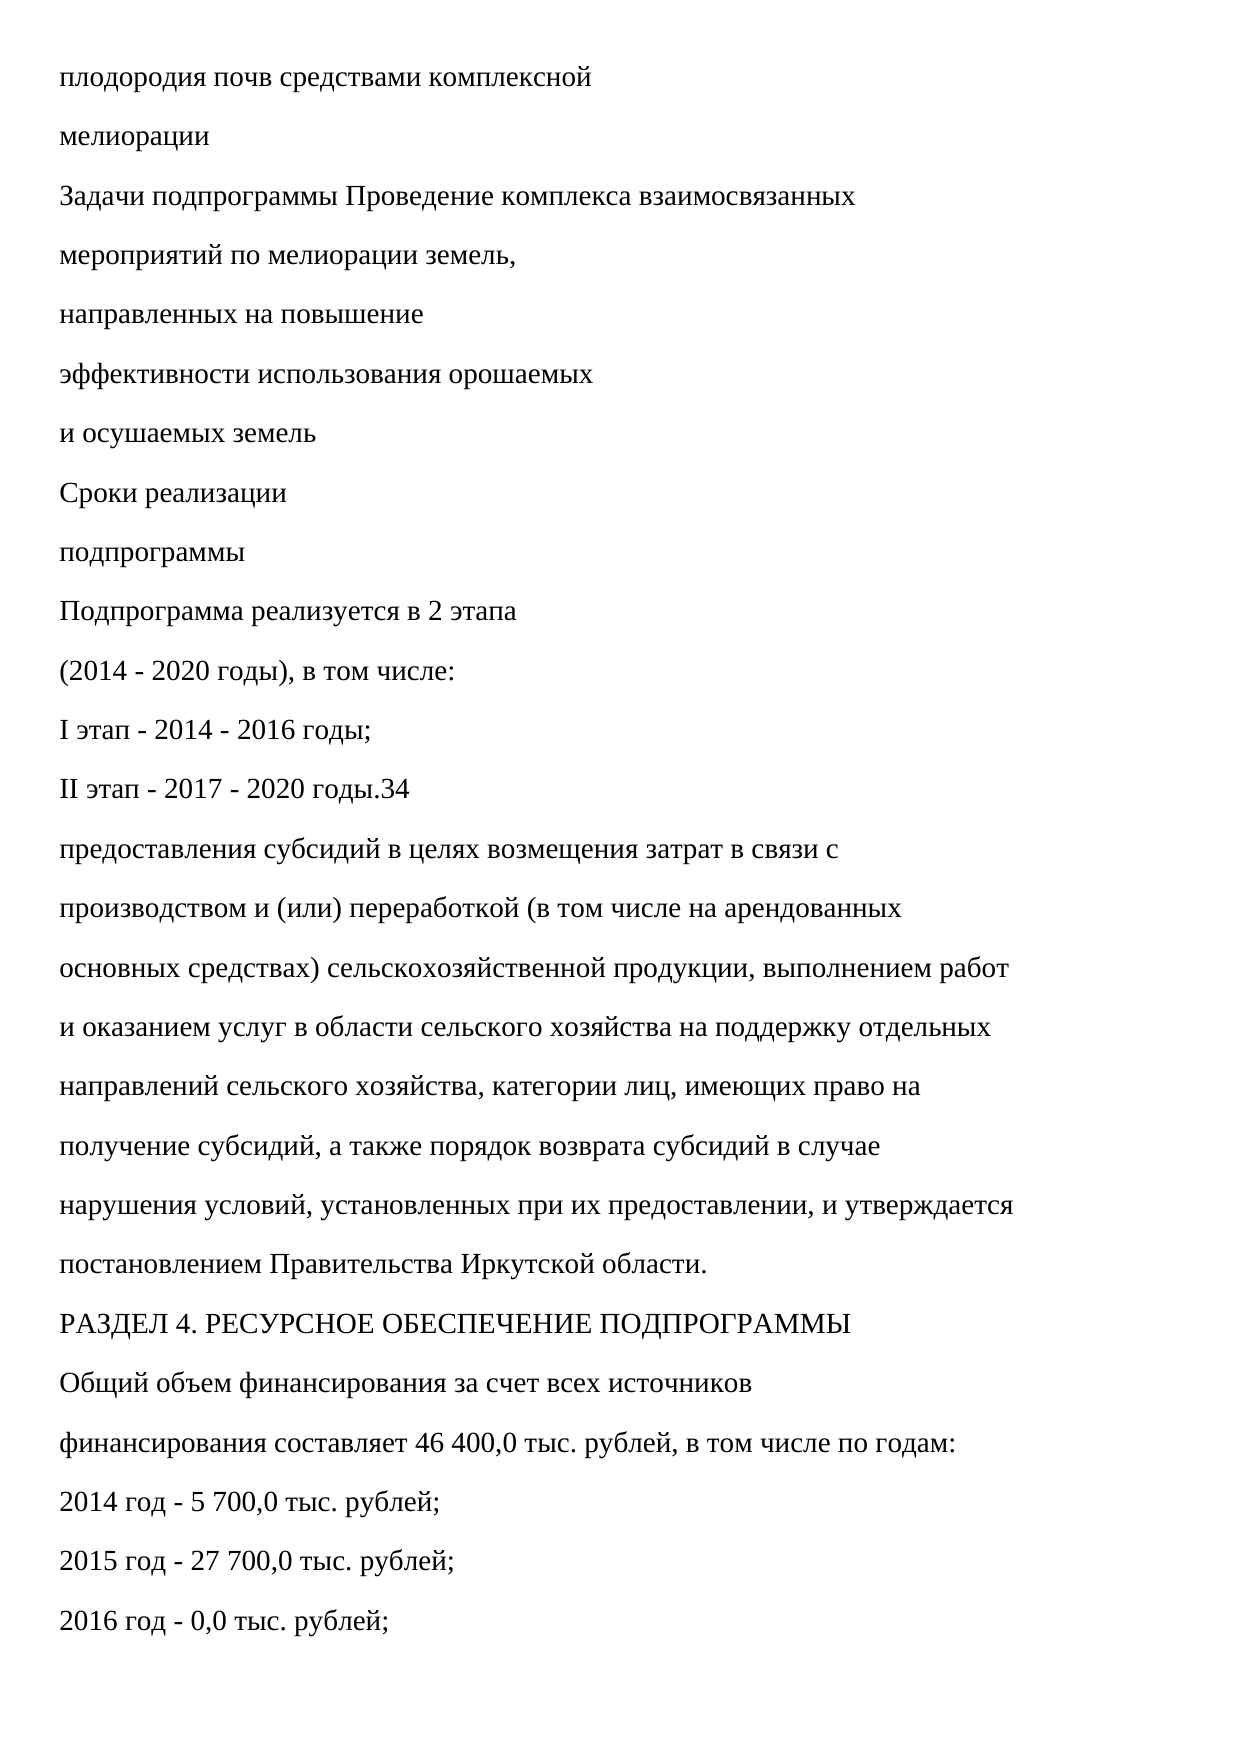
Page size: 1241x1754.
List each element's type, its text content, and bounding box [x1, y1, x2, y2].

text 2015 год - 27 700,0 тыс. рублей; [59, 1543, 1181, 1577]
text и осушаемых земель [59, 415, 1181, 449]
text РАЗДЕЛ 4. РЕСУРСНОЕ ОБЕСПЕЧЕНИЕ ПОДПРОГРАММЫ [59, 1306, 1181, 1339]
text производством и (или) переработкой (в том числе на арендованных [59, 890, 1181, 924]
text Сроки реализации [59, 475, 1181, 508]
text постановлением Правительства Иркутской области. [59, 1247, 1181, 1280]
text 2016 год - 0,0 тыс. рублей; [59, 1603, 1181, 1636]
text Общий объем финансирования за счет всех источников [59, 1365, 1181, 1399]
text плодородия почв средствами комплексной [59, 59, 1181, 93]
text мероприятий по мелиорации земель, [59, 237, 1181, 271]
text получение субсидий, а также порядок возврата субсидий в случае [59, 1128, 1181, 1161]
text I этап - 2014 - 2016 годы; [59, 712, 1181, 746]
text Задачи подпрограммы Проведение комплекса взаимосвязанных [59, 178, 1181, 211]
text мелиорации [59, 118, 1181, 152]
text направлений сельского хозяйства, категории лиц, имеющих право на [59, 1068, 1181, 1102]
text и оказанием услуг в области сельского хозяйства на поддержку отдельных [59, 1009, 1181, 1043]
text эффективности использования орошаемых [59, 356, 1181, 389]
text Подпрограмма реализуется в 2 этапа [59, 593, 1181, 627]
text 2014 год - 5 700,0 тыс. рублей; [59, 1484, 1181, 1518]
text нарушения условий, установленных при их предоставлении, и утверждается [59, 1187, 1181, 1221]
text (2014 - 2020 годы), в том числе: [59, 653, 1181, 686]
text предоставления субсидий в целях возмещения затрат в связи с [59, 831, 1181, 864]
text финансирования составляет 46 400,0 тыс. рублей, в том числе по годам: [59, 1425, 1181, 1458]
text направленных на повышение [59, 297, 1181, 330]
text подпрограммы [59, 534, 1181, 568]
text II этап - 2017 - 2020 годы.34 [59, 772, 1181, 805]
text основных средствах) сельскохозяйственной продукции, выполнением работ [59, 950, 1181, 983]
